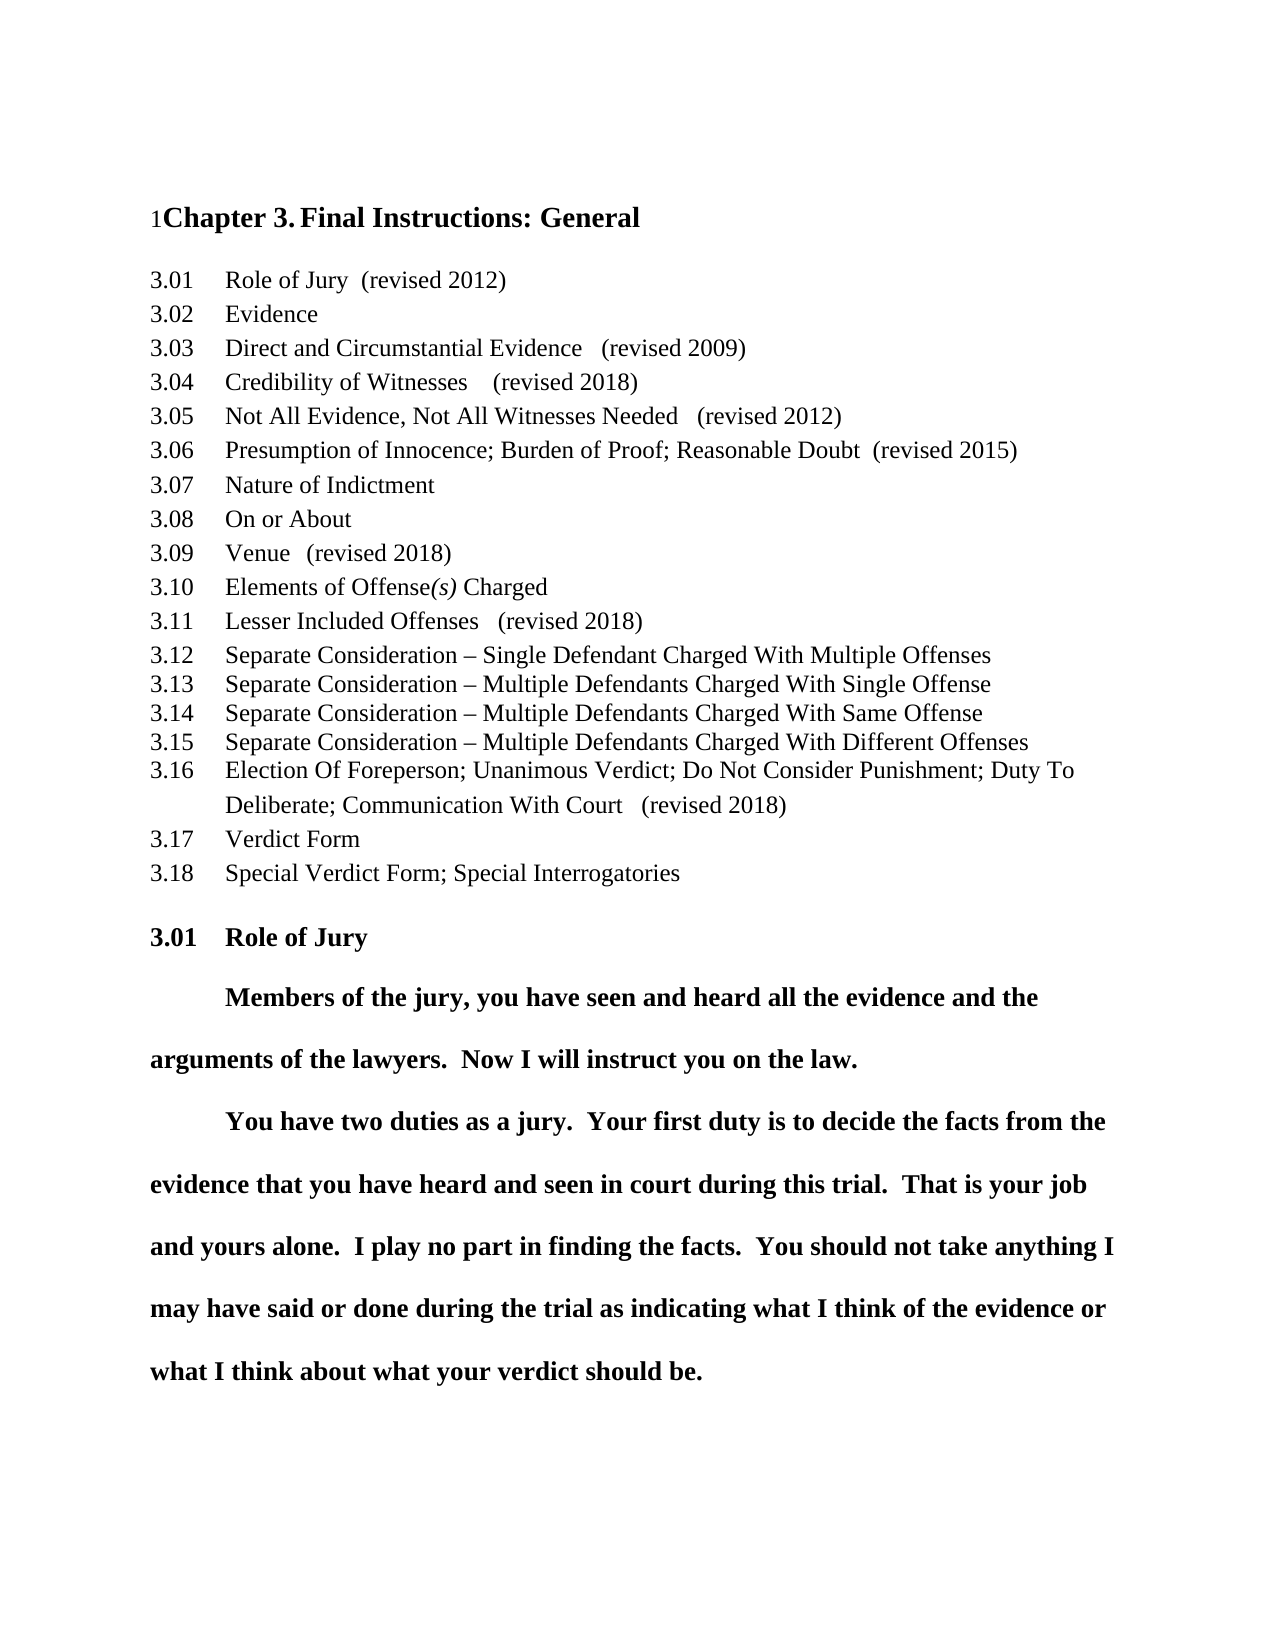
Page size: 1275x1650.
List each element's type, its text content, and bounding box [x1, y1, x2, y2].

text 3.04 Credibility of Witnesses (revised 2018) [150, 367, 1125, 396]
text 3.06 Presumption of Innocence; Burden of Proof; Reasonable Doubt (revised 2015) [150, 436, 1125, 464]
text 3.17 Verdict Form [150, 824, 1125, 853]
text 3.02 Evidence [150, 299, 1125, 328]
text Chapter 3. Final Instructions: General [150, 200, 1125, 233]
text 3.08 On or About [150, 504, 1125, 533]
text 3.18 Special Verdict Form; Special Interrogatories [150, 858, 1125, 887]
text 3.13 Separate Consideration – Multiple Defendants Charged With Single Offense [150, 669, 1125, 698]
text 3.07 Nature of Indictment [150, 470, 1125, 498]
text 3.14 Separate Consideration – Multiple Defendants Charged With Same Offense [150, 698, 1125, 727]
text 3.05 Not All Evidence, Not All Witnesses Needed (revised 2012) [150, 401, 1125, 430]
text You have two duties as a jury. Your first duty is to decide the facts from the evidence that you have heard and seen in court during this trial. That is your job and yours alone. I play no part in finding the facts. You should not take anything I may have said or done during the trial as indicating what I think of the evidence or what I think about what your verdict should be. [150, 1105, 1125, 1386]
text 3.11 Lesser Included Offenses (revised 2018) [150, 606, 1125, 635]
text 3.12 Separate Consideration – Single Defendant Charged With Multiple Offenses [150, 641, 1125, 669]
text 3.16 Election Of Foreperson; Unanimous Verdict; Do Not Consider Punishment; Duty To Deliberate; Communication With Court (revised 2018) [150, 756, 1125, 818]
text 3.03 Direct and Circumstantial Evidence (revised 2009) [150, 333, 1125, 362]
text 3.09 Venue (revised 2018) [150, 538, 1125, 567]
text 3.01 Role of Jury [150, 921, 1125, 952]
text 3.01 Role of Jury (revised 2012) [150, 265, 1125, 293]
text 3.15 Separate Consideration – Multiple Defendants Charged With Different Offenses [150, 727, 1125, 756]
text 3.10 Elements of Offense(s) Charged [150, 572, 1125, 601]
text Members of the jury, you have seen and heard all the evidence and the arguments of the lawyers. Now I will instruct you on the law. [150, 981, 1125, 1074]
